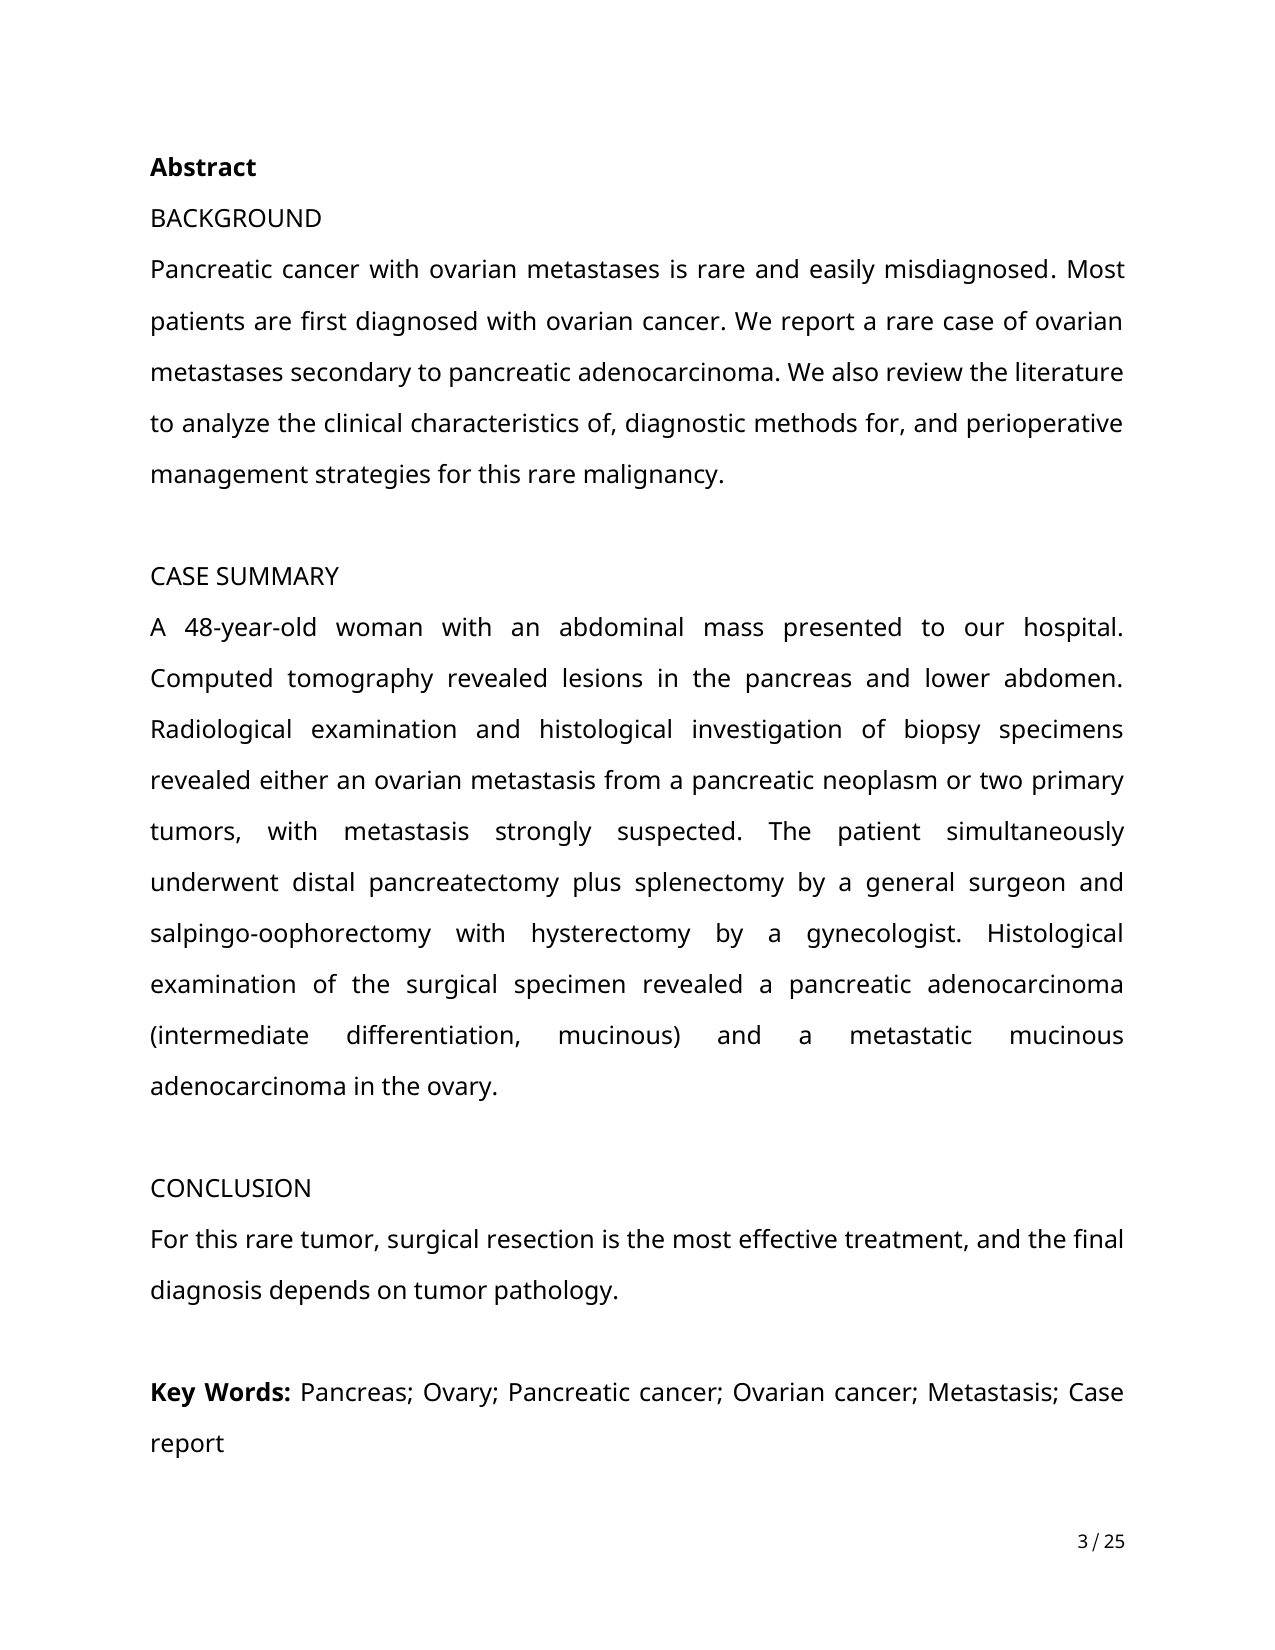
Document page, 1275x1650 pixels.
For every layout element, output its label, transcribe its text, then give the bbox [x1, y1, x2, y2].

text A 48-year-old woman with an abdominal mass presented to our hospital. Computed tomography revealed lesions in the pancreas and lower abdomen. Radiological examination and histological investigation of biopsy specimens revealed either an ovarian metastasis from a pancreatic neoplasm or two primary tumors, with metastasis strongly suspected. The patient simultaneously underwent distal pancreatectomy plus splenectomy by a general surgeon and salpingo-oophorectomy with hysterectomy by a gynecologist. Histological examination of the surgical specimen revealed a pancreatic adenocarcinoma (intermediate differentiation, mucinous) and a metastatic mucinous adenocarcinoma in the ovary. [150, 609, 1125, 1103]
text Key Words: Pancreas; Ovary; Pancreatic cancer; Ovarian cancer; Metastasis; Case report [150, 1375, 1125, 1460]
text CASE SUMMARY [150, 558, 1125, 592]
text For this rare tumor, surgical resection is the most effective treatment, and the final diagnosis depends on tumor pathology. [150, 1222, 1125, 1307]
text CONCLUSION [150, 1171, 1125, 1205]
text Abstract [150, 150, 1125, 184]
text BACKGROUND [150, 201, 1125, 235]
text Pancreatic cancer with ovarian metastases is rare and easily misdiagnosed. Most patients are first diagnosed with ovarian cancer. We report a rare case of ovarian metastases secondary to pancreatic adenocarcinoma. We also review the literature to analyze the clinical characteristics of, diagnostic methods for, and perioperative management strategies for this rare malignancy. [150, 252, 1125, 490]
